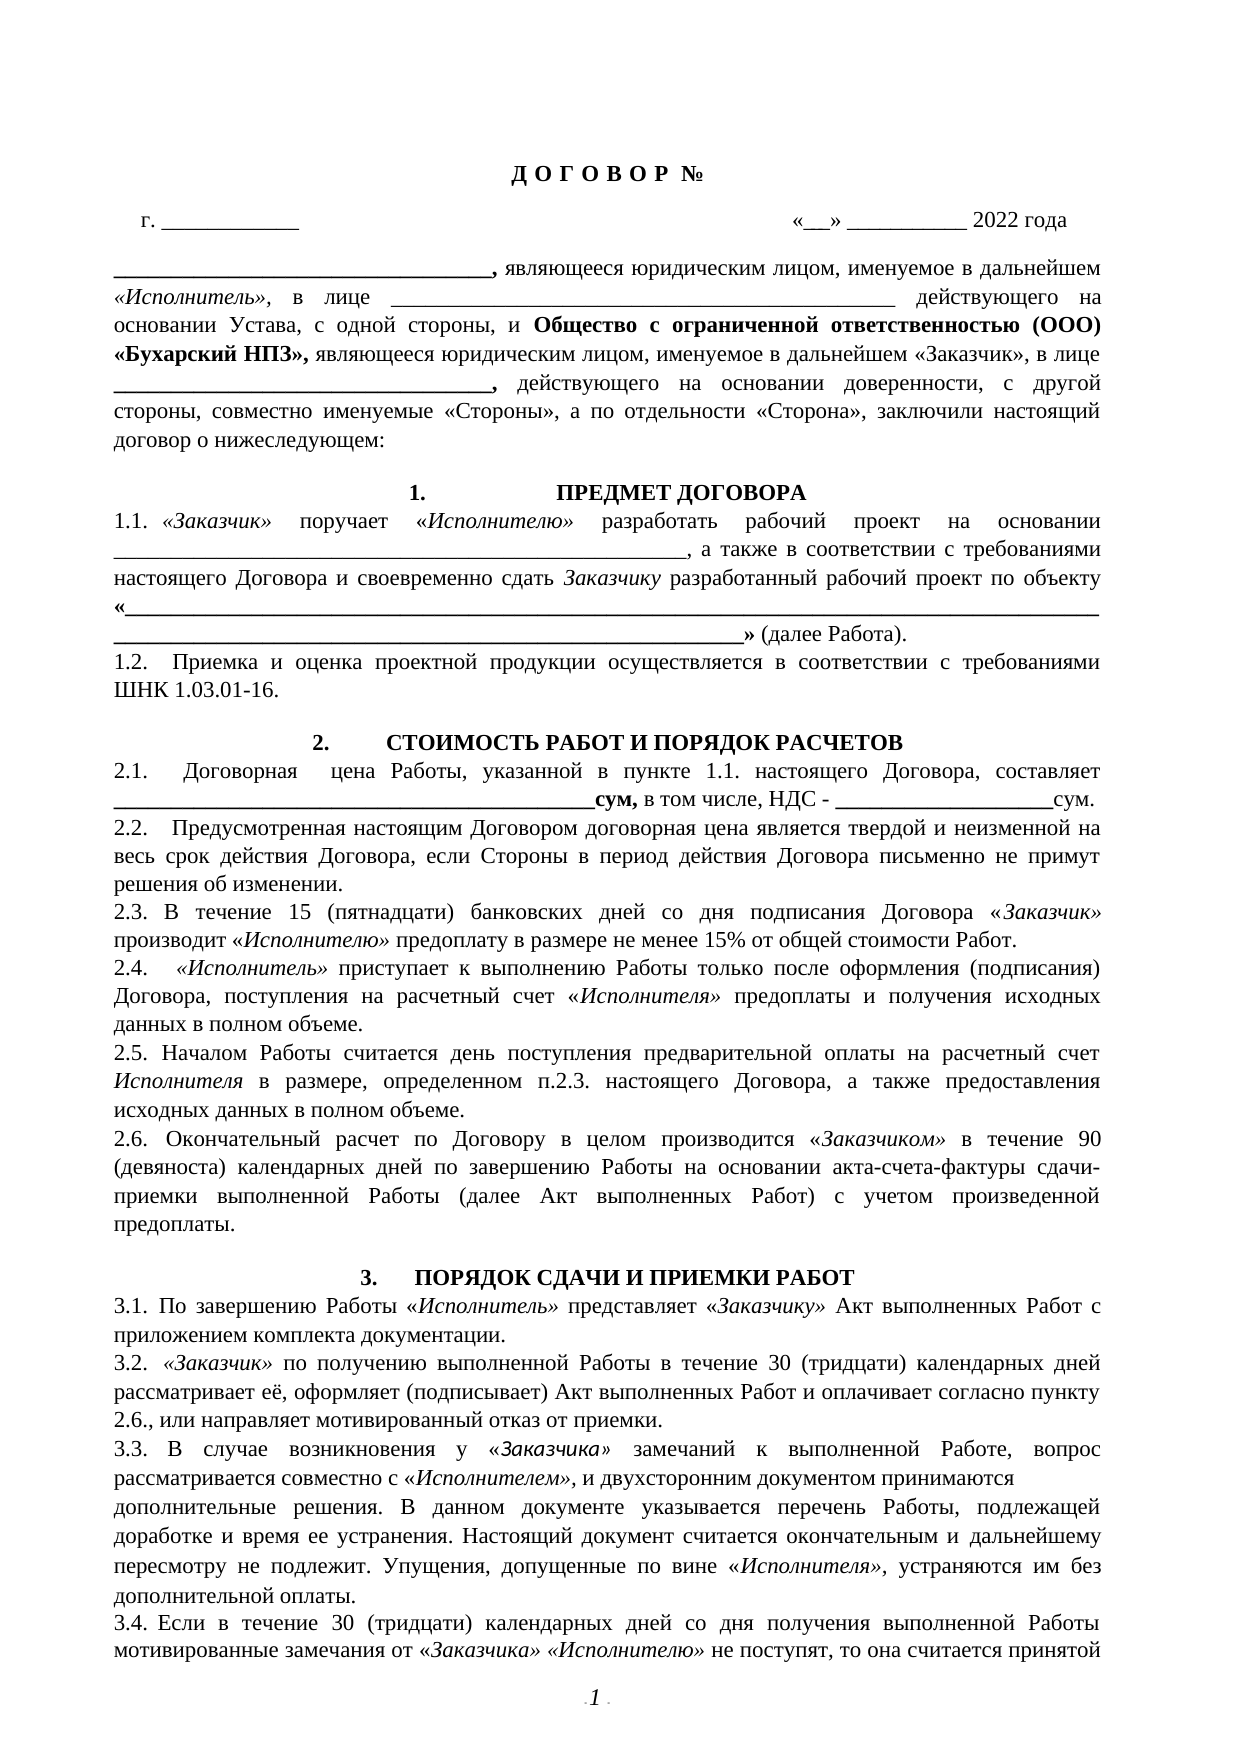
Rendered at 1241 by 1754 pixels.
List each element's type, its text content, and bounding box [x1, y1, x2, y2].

list СТОИМОСТЬ РАБОТ И ПОРЯДОК РАСЧЕТОВ [109, 728, 1106, 756]
text г. ____________ « » 2022 года [141, 209, 1106, 232]
list По завершению Работы «Исполнитель» представляет «Заказчику» Акт выполненных Работ с приложением комплекта документации. [113, 1291, 1102, 1348]
list ПРЕДМЕТ ДОГОВОРА [109, 478, 1106, 506]
list Договорная цена Работы, указанной в пункте 1.1. настоящего Договора, составляет __________________________________________сум, в том числе, НДС - ___________________сум. [113, 756, 1102, 812]
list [113, 1609, 1102, 1663]
list «Исполнитель» приступает к выполнению Работы только после оформления (подписания) Договора, поступления на расчетный счет «Исполнителя» предоплаты и получения исходных данных в полном объеме. [113, 953, 1102, 1037]
list Началом Работы считается день поступления предварительной оплаты на расчетный счет Исполнителя в размере, определенном п.2.3. настоящего Договора, а также предоставления исходных данных в полном объеме. [113, 1037, 1102, 1123]
list В случае возникновения у «Заказчика» замечаний к выполненной Работе, вопрос рассматривается совместно с «Исполнителем», и двухсторонним документом принимаются [113, 1433, 1102, 1491]
list Окончательный расчет по Договору в целом производится «Заказчиком» в течение 90 (девяноста) календарных дней по завершению Работы на основании акта-счета-фактуры сдачи-приемки выполненной Работы (далее Акт выполненных Работ) с учетом произведенной предоплаты. [113, 1123, 1102, 1237]
list «Заказчик» поручает «Исполнителю» разработать рабочий проект на основании __________________________________________________, а также в соответствии с требованиями настоящего Договора и своевременно сдать Заказчику разработанный рабочий проект по объекту «____________________________________________________________________________________________________________________________________________» (далее Работа). [113, 506, 1102, 647]
text _________________________________, являющееся юридическим лицом, именуемое в дальнейшем «Исполнитель», в лице ____________________________________________ действующего на основании Устава, с одной стороны, и Общество с ограниченной ответственностью (ООО) «Бухарский НПЗ», являющееся юридическим лицом, именуемое в дальнейшем «Заказчик», в лице _________________________________, действующего на основании доверенности, с другой стороны, совместно именуемые «Стороны», а по отдельности «Сторона», заключили настоящий договор о нижеследующем: [113, 253, 1102, 453]
list «Заказчик» по получению выполненной Работы в течение 30 (тридцати) календарных дней рассматривает её, оформляет (подписывает) Акт выполненных Работ и оплачивает согласно пункту 2.6., или направляет мотивированный отказ от приемки. [113, 1348, 1102, 1433]
text ДОГОВОР № [109, 163, 1106, 186]
list ПОРЯДОК СДАЧИ И ПРИЕМКИ РАБОТ [109, 1262, 1106, 1291]
list Предусмотренная настоящим Договором договорная цена является твердой и неизменной на весь срок действия Договора, если Стороны в период действия Договора письменно не примут решения об изменении. [113, 812, 1102, 897]
list Приемка и оценка проектной продукции осуществляется в соответствии с требованиями ШНК 1.03.01-16. [113, 647, 1102, 703]
list В течение 15 (пятнадцати) банковских дней со дня подписания Договора «Заказчик» производит «Исполнителю» предоплату в размере не менее 15% от общей стоимости Работ. [113, 897, 1102, 953]
text дополнительные решения. В данном документе указывается перечень Работы, подлежащей доработке и время ее устранения. Настоящий документ считается окончательным и дальнейшему пересмотру не подлежит. Упущения, допущенные по вине «Исполнителя», устраняются им без дополнительной оплаты. [113, 1491, 1102, 1609]
